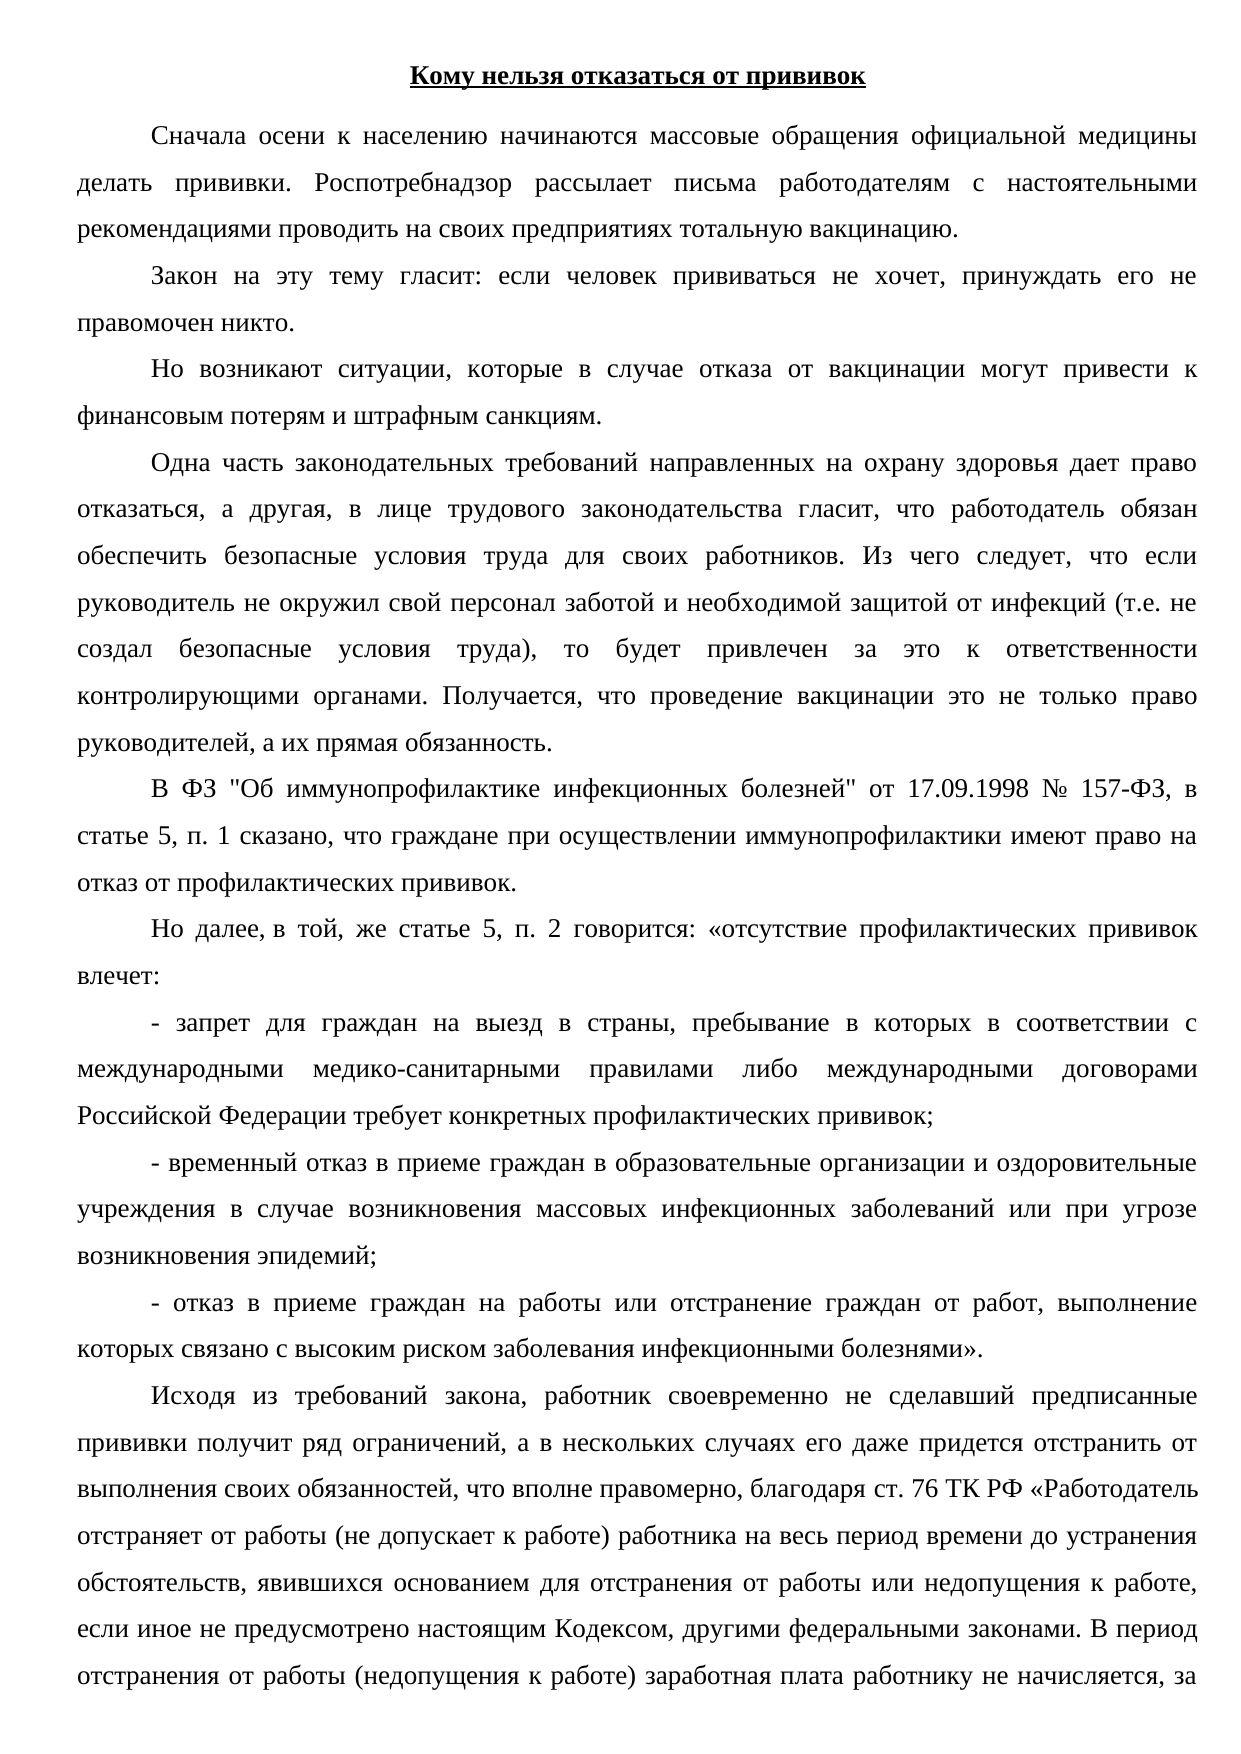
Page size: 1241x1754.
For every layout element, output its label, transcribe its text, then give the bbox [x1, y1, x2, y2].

text Кому нельзя отказаться от прививок [77, 59, 1199, 90]
text Но возникают ситуации, которые в случае отказа от вакцинации могут привести к финансовым потерям и штрафным санкциям. [77, 352, 1199, 430]
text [77, 1379, 1199, 1690]
text Закон на эту тему гласит: если человек прививаться не хочет, принуждать его не правомочен никто. [77, 259, 1199, 337]
text Одна часть законодательных требований направленных на охрану здоровья дает право отказаться, а другая, в лице трудового законодательства гласит, что работодатель обязан обеспечить безопасные условия труда для своих работников. Из чего следует, что если руководитель не окружил свой персонал заботой и необходимой защитой от инфекций (т.е. не создал безопасные условия труда), то будет привлечен за это к ответственности контролирующими органами. Получается, что проведение вакцинации это не только право руководителей, а их прямая обязанность. [77, 446, 1199, 757]
text В ФЗ "Об иммунопрофилактике инфекционных болезней" от 17.09.1998 № 157-ФЗ, в статье 5, п. 1 сказано, что граждане при осуществлении иммунопрофилактики имеют право на отказ от профилактических прививок. [77, 772, 1199, 897]
text Сначала осени к населению начинаются массовые обращения официальной медицины делать прививки. Роспотребнадзор рассылает письма работодателям с настоятельными рекомендациями проводить на своих предприятиях тотальную вакцинацию. [77, 119, 1199, 243]
text - временный отказ в приеме граждан в образовательные организации и оздоровительные учреждения в случае возникновения массовых инфекционных заболеваний или при угрозе возникновения эпидемий; [77, 1146, 1199, 1270]
text - запрет для граждан на выезд в страны, пребывание в которых в соответствии с международными медико-санитарными правилами либо международными договорами Российской Федерации требует конкретных профилактических прививок; [77, 1006, 1199, 1130]
text - отказ в приеме граждан на работы или отстранение граждан от работ, выполнение которых связано с высоким риском заболевания инфекционными болезнями». [77, 1286, 1199, 1363]
text Но далее, в той, же статье 5, п. 2 говорится: «отсутствие профилактических прививок влечет: [77, 912, 1199, 990]
